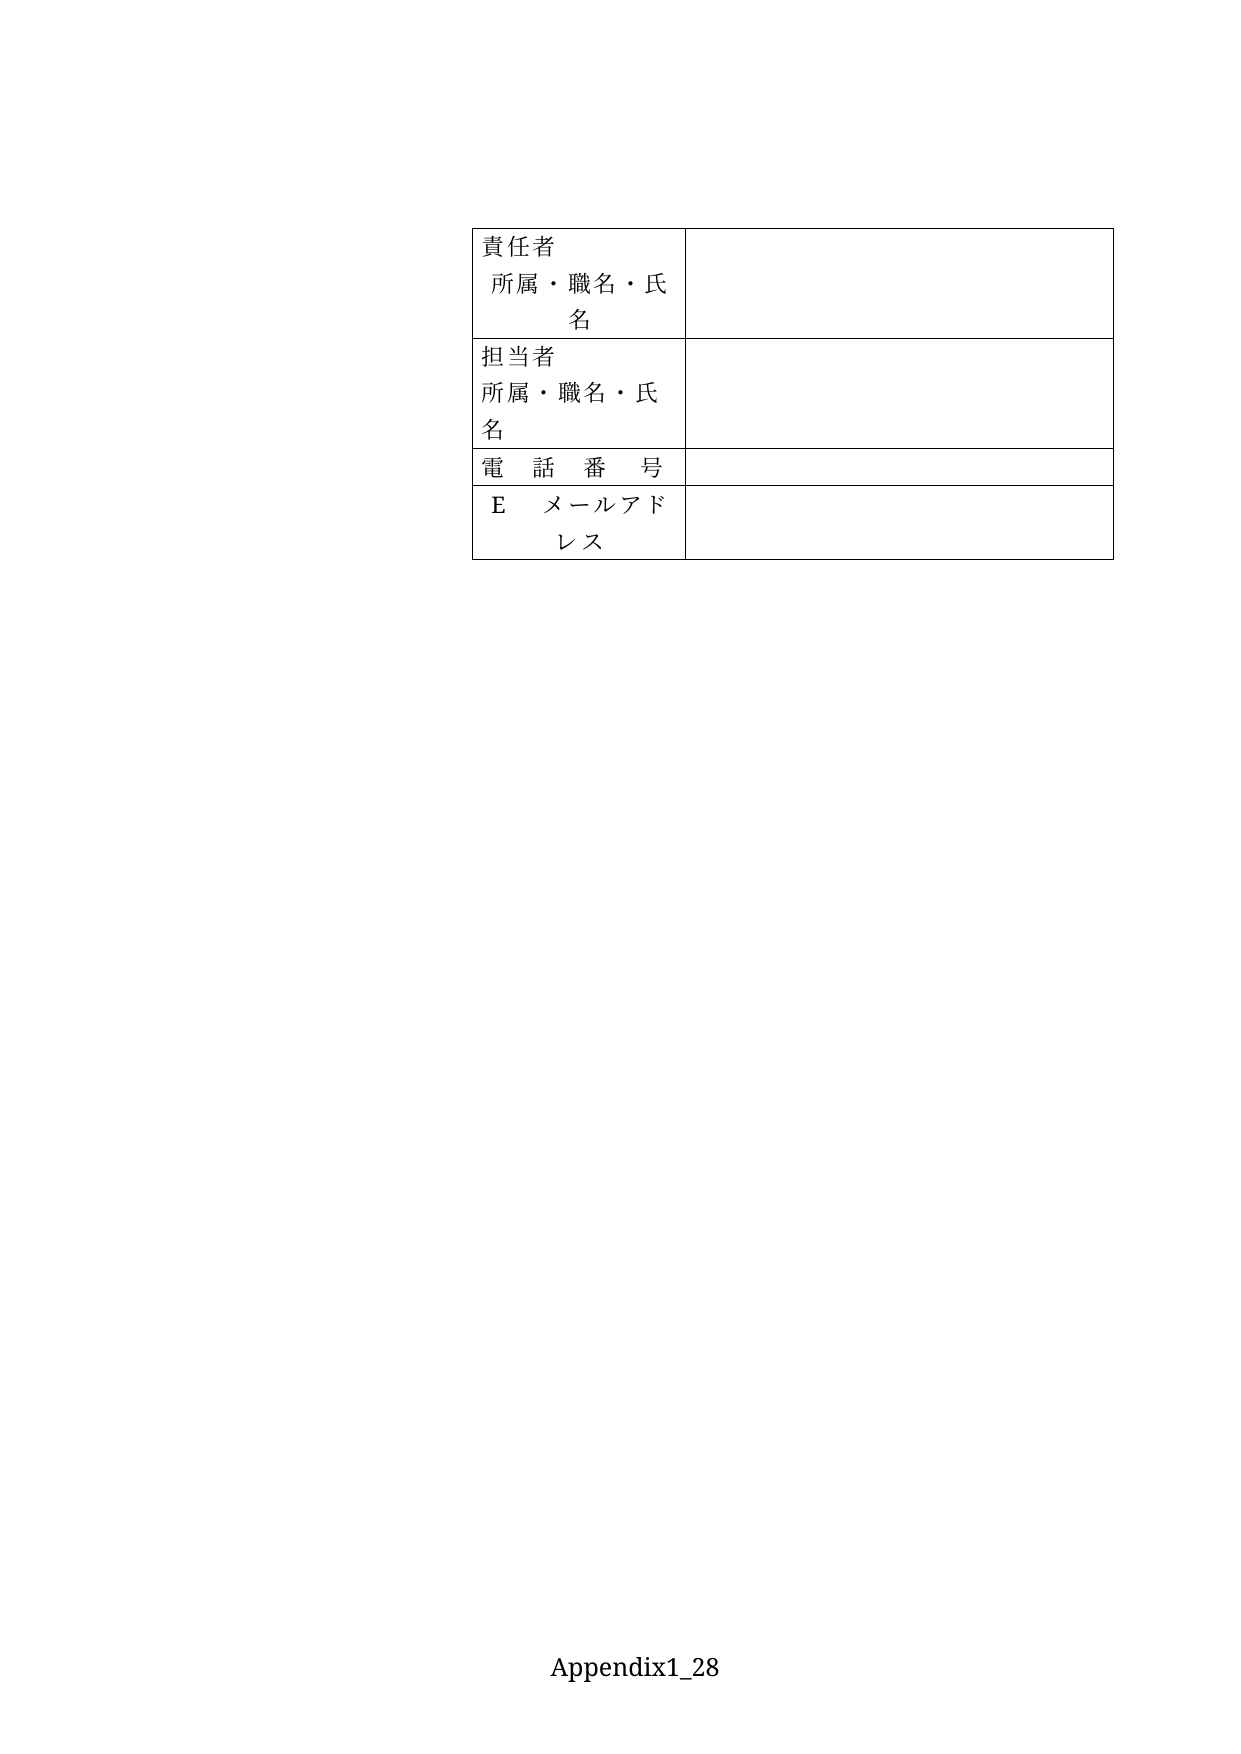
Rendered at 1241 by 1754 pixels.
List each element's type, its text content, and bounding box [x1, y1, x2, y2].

table_cell Eメールアドレス [473, 486, 685, 558]
table_cell [686, 449, 1113, 485]
table_cell [686, 486, 1113, 558]
table_cell 担当者 所属・職名・氏名 [473, 339, 685, 448]
table_cell [686, 339, 1113, 448]
table_cell 電話番号 [473, 449, 685, 485]
table_header 責任者 所属・職名・氏名 [473, 229, 685, 338]
table_header [686, 229, 1113, 338]
